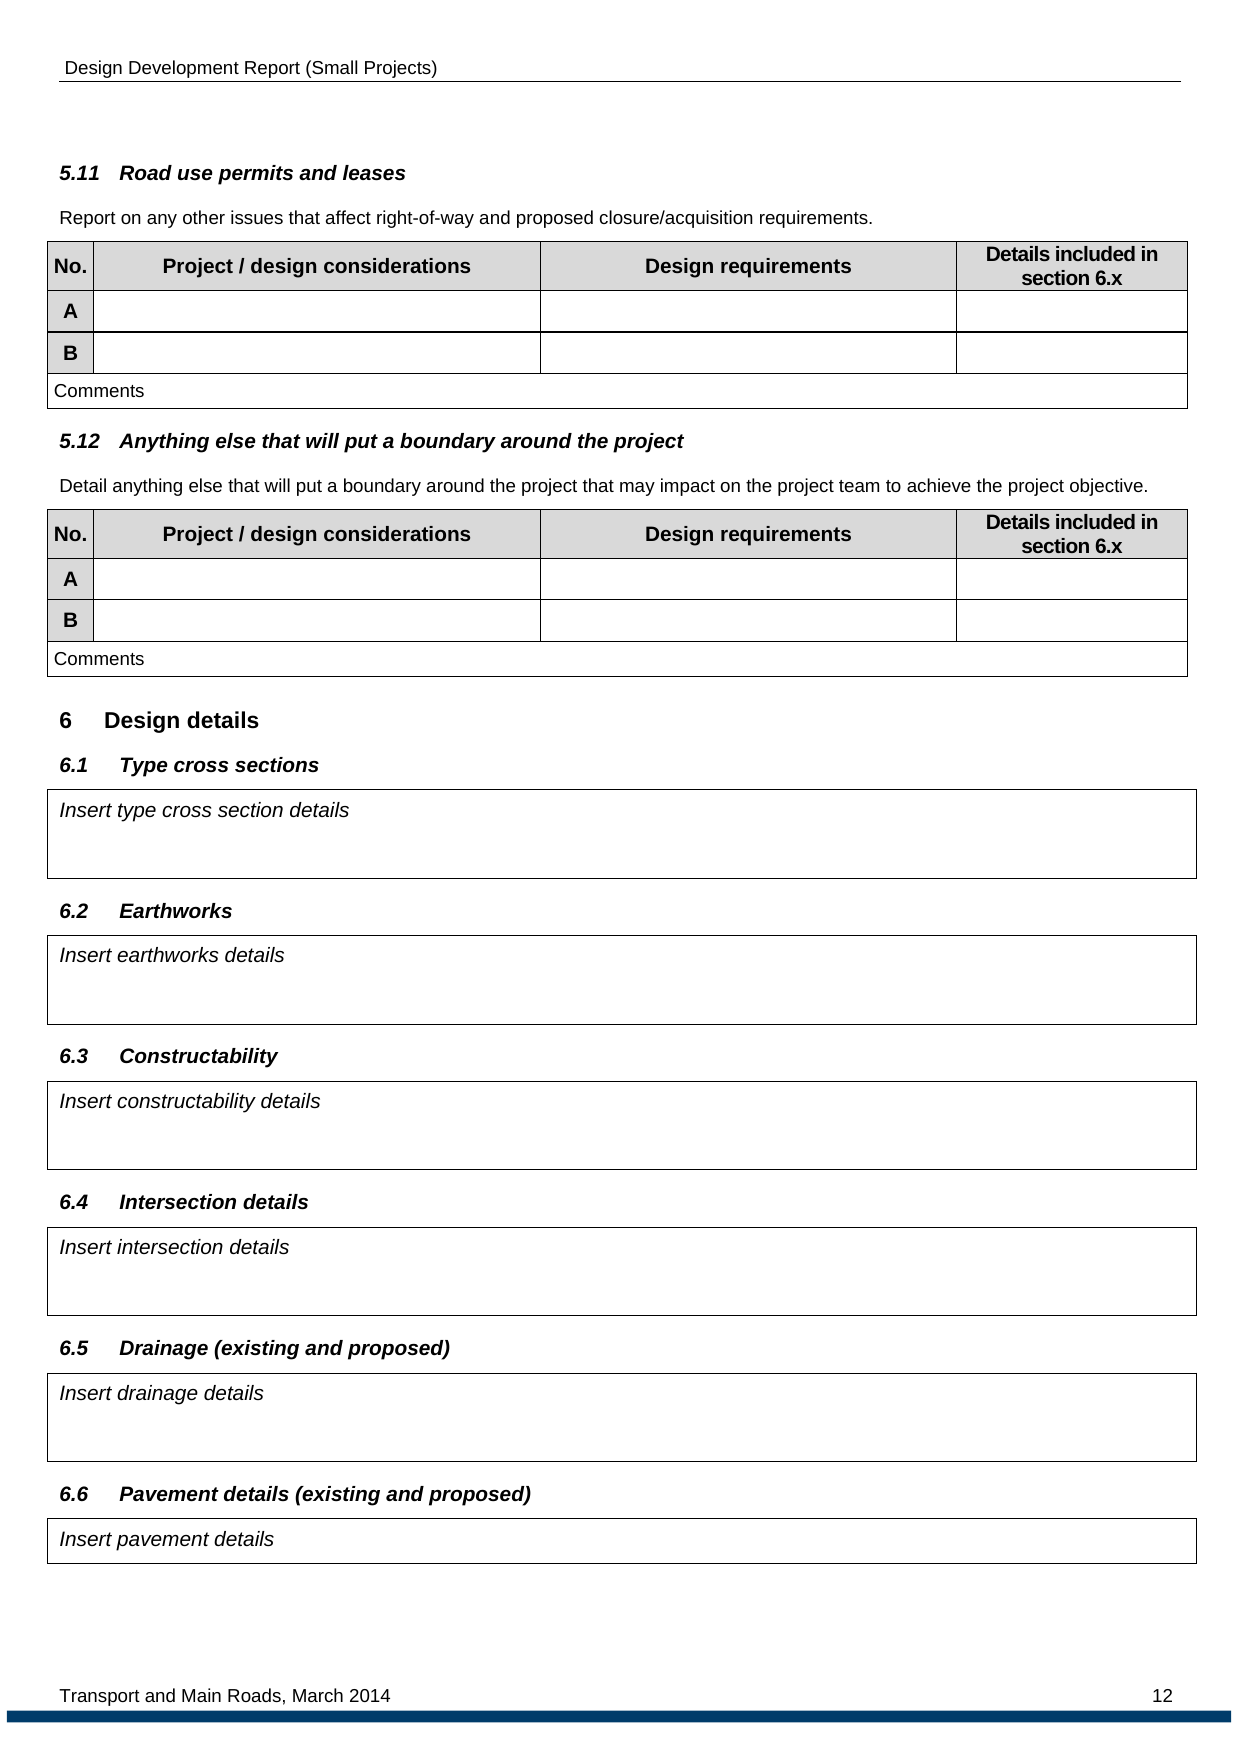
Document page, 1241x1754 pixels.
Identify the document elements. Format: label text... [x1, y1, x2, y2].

table_cell [957, 291, 1187, 331]
table_cell [94, 559, 540, 599]
table_header No. [48, 510, 93, 558]
table_cell [94, 600, 540, 641]
table_header Project / design considerations [94, 242, 540, 290]
table_header Insert constructability details [48, 1082, 1196, 1169]
table_cell [541, 600, 956, 641]
subtitle Drainage (existing and proposed) [59, 1329, 1181, 1360]
subtitle Design details [59, 702, 1181, 733]
table_cell B [48, 333, 93, 373]
table_header Insert earthworks details [48, 936, 1196, 1023]
subtitle Type cross sections [59, 745, 1181, 777]
table_cell Comments [48, 642, 1187, 676]
subtitle Pavement details (existing and proposed) [59, 1474, 1181, 1506]
table_header Details included in section 6.x [957, 510, 1187, 558]
table_cell B [48, 600, 93, 641]
table_header Insert drainage details [48, 1374, 1196, 1461]
subtitle Intersection details [59, 1183, 1181, 1214]
table_cell [94, 333, 540, 373]
table_cell [94, 291, 540, 331]
table_cell A [48, 559, 93, 599]
subtitle Constructability [59, 1037, 1181, 1068]
subtitle Earthworks [59, 891, 1181, 922]
table_cell [957, 600, 1187, 641]
table_cell A [48, 291, 93, 331]
table_header Insert intersection details [48, 1228, 1196, 1315]
table_cell [541, 559, 956, 599]
subtitle Road use permits and leases [59, 153, 1181, 185]
table_header No. [48, 242, 93, 290]
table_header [48, 1519, 1196, 1563]
table_cell [541, 291, 956, 331]
table_header Insert type cross section details [48, 790, 1196, 878]
table_cell [957, 559, 1187, 599]
table_cell Comments [48, 374, 1187, 408]
table_header Details included in section 6.x [957, 242, 1187, 290]
text Detail anything else that will put a boundary around the project that may impact on the project team to achieve the project objective. [59, 465, 1181, 496]
table_cell [957, 333, 1187, 373]
table_cell [541, 333, 956, 373]
table_header Project / design considerations [94, 510, 540, 558]
table_header Design requirements [541, 510, 956, 558]
subtitle Anything else that will put a boundary around the project [59, 421, 1181, 453]
table_header Design requirements [541, 242, 956, 290]
text Report on any other issues that affect right-of-way and proposed closure/acquisition requirements. [59, 197, 1181, 228]
